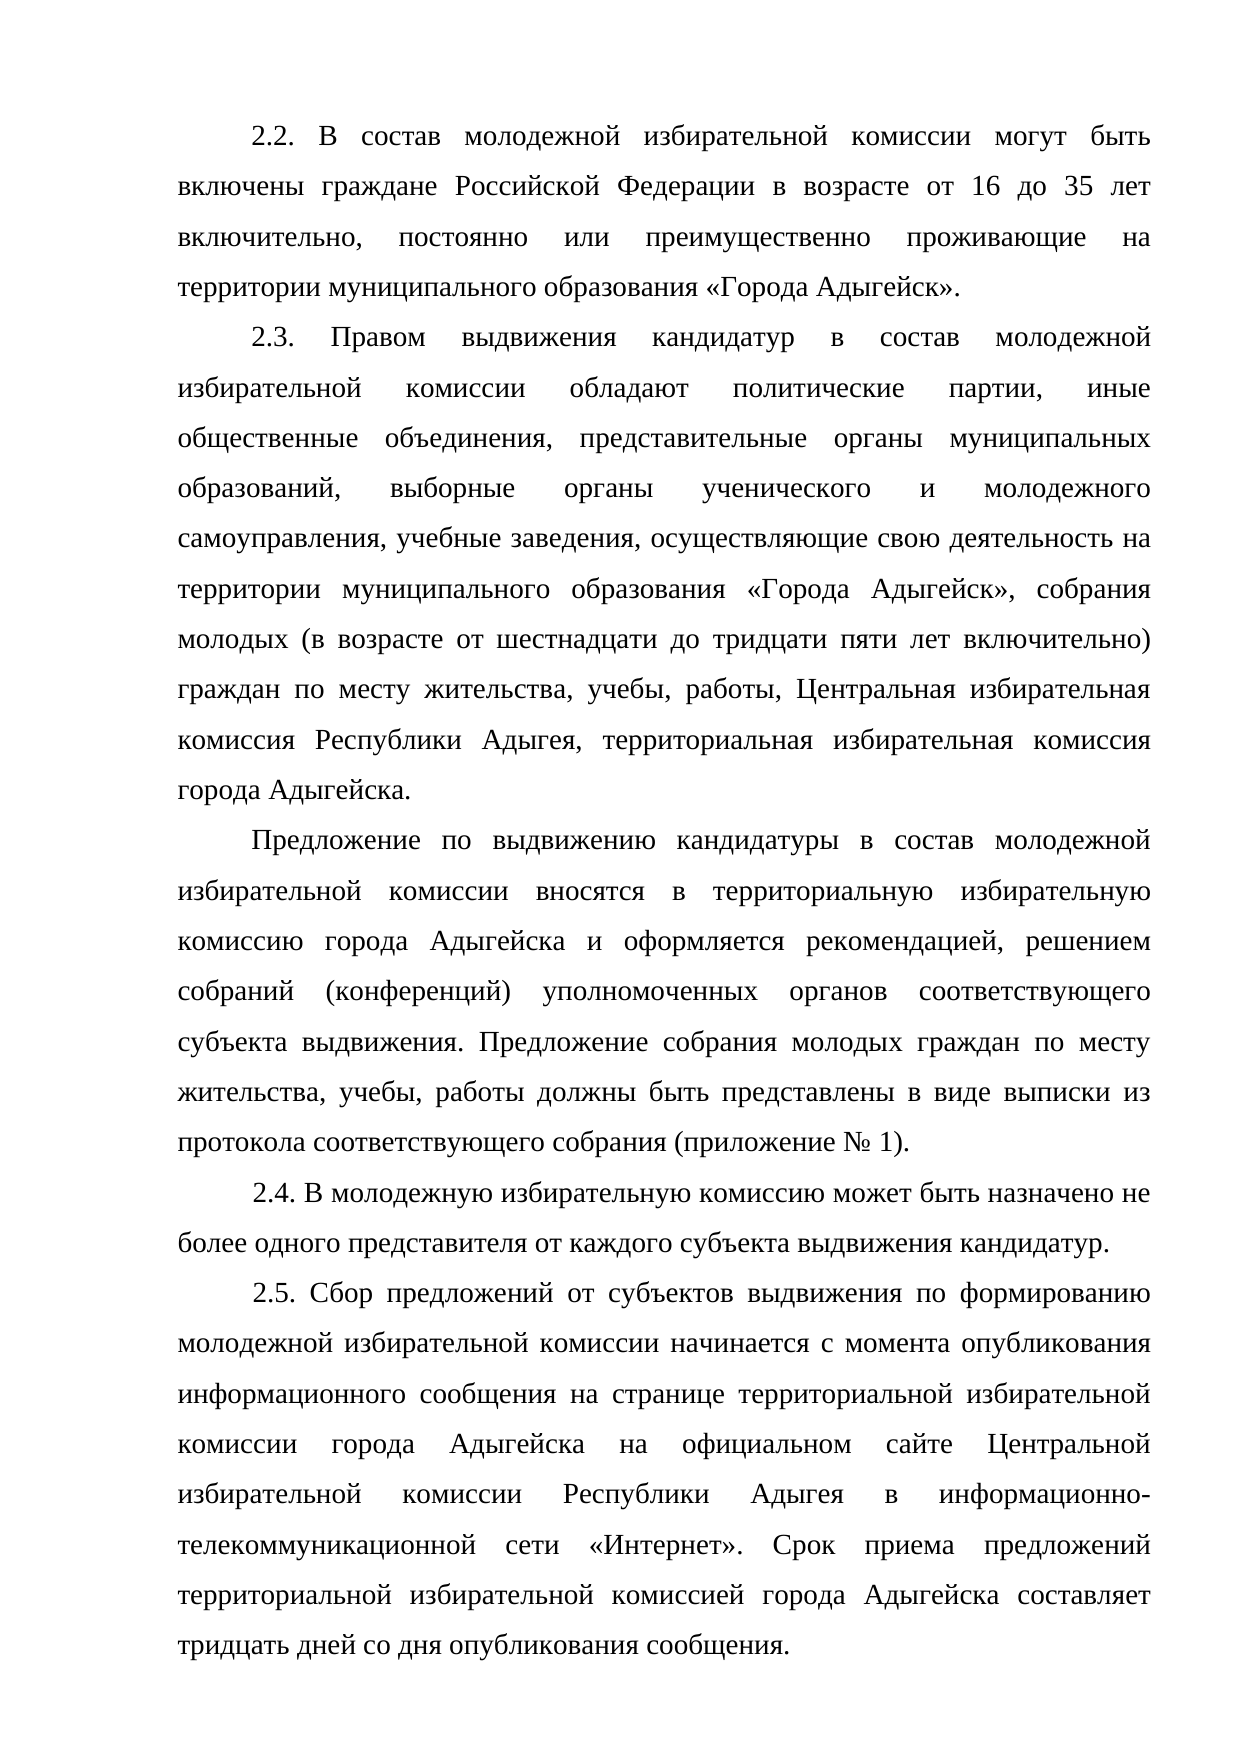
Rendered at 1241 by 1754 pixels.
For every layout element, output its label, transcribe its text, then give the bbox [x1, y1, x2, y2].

text 2.2. В состав молодежной избирательной комиссии могут быть включены граждане Российской Федерации в возрасте от 16 до 35 лет включительно, постоянно или преимущественно проживающие на территории муниципального образования «Города Адыгейск». [177, 118, 1152, 303]
text 2.3. Правом выдвижения кандидатур в состав молодежной избирательной комиссии обладают политические партии, иные общественные объединения, представительные органы муниципальных образований, выборные органы ученического и молодежного самоуправления, учебные заведения, осуществляющие свою деятельность на территории муниципального образования «Города Адыгейск», собрания молодых (в возрасте от шестнадцати до тридцати пяти лет включительно) граждан по месту жительства, учебы, работы, Центральная избирательная комиссия Республики Адыгея, территориальная избирательная комиссия города Адыгейска. [177, 319, 1152, 806]
text Предложение по выдвижению кандидатуры в состав молодежной избирательной комиссии вносятся в территориальную избирательную комиссию города Адыгейска и оформляется рекомендацией, решением собраний (конференций) уполномоченных органов соответствующего субъекта выдвижения. Предложение собрания молодых граждан по месту жительства, учебы, работы должны быть представлены в виде выписки из протокола соответствующего собрания (приложение № 1). [177, 822, 1152, 1158]
text 2.5. Сбор предложений от субъектов выдвижения по формированию молодежной избирательной комиссии начинается с момента опубликования информационного сообщения на странице территориальной избирательной комиссии города Адыгейска на официальном сайте Центральной избирательной комиссии Республики Адыгея в информационно-телекоммуникационной сети «Интернет». Срок приема предложений территориальной избирательной комиссией города Адыгейска составляет тридцать дней со дня опубликования сообщения. [177, 1275, 1152, 1661]
text 2.4. В молодежную избирательную комиссию может быть назначено не более одного представителя от каждого субъекта выдвижения кандидатур. [177, 1175, 1152, 1258]
